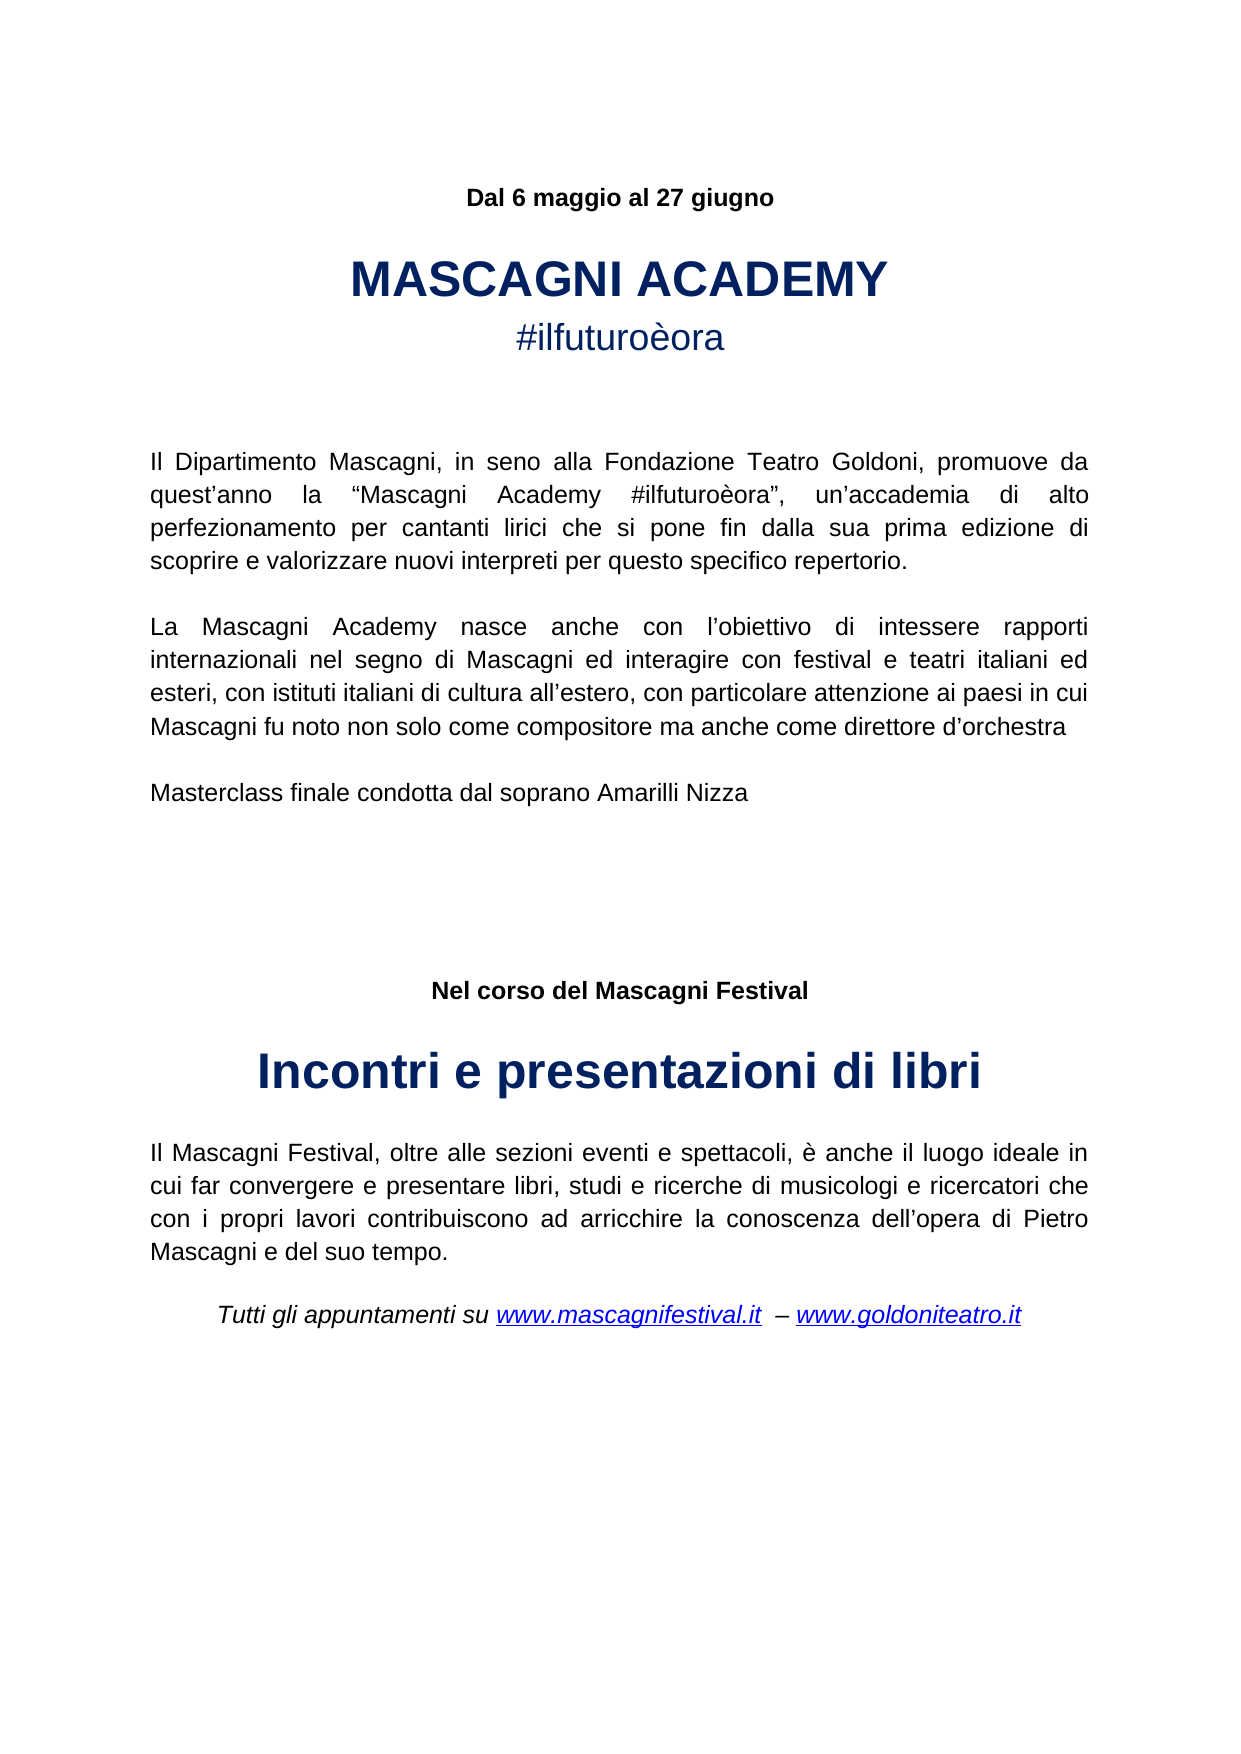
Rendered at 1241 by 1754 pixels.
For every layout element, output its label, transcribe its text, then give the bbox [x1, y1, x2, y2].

text #ilfuturoèora [150, 315, 1090, 358]
text MASCAGNI ACADEMY [150, 249, 1090, 307]
text Tutti gli appuntamenti su www.mascagnifestival.it – www.goldoniteatro.it [150, 1300, 1090, 1329]
text Dal 6 maggio al 27 giugno [150, 183, 1090, 212]
text Il Dipartimento Mascagni, in seno alla Fondazione Teatro Goldoni, promuove da quest’anno la “Mascagni Academy #ilfuturoèora”, un’accademia di alto perfezionamento per cantanti lirici che si pone fin dalla sua prima edizione di scoprire e valorizzare nuovi interpreti per questo specifico repertorio. [150, 447, 1090, 575]
text Il Mascagni Festival, oltre alle sezioni eventi e spettacoli, è anche il luogo ideale in cui far convergere e presentare libri, studi e ricerche di musicologi e ricercatori che con i propri lavori contribuiscono ad arricchire la conoscenza dell’opera di Pietro Mascagni e del suo tempo. [150, 1138, 1090, 1266]
text La Mascagni Academy nasce anche con l’obiettivo di intessere rapporti internazionali nel segno di Mascagni ed interagire con festival e teatri italiani ed esteri, con istituti italiani di cultura all’estero, con particolare attenzione ai paesi in cui Mascagni fu noto non solo come compositore ma anche come direttore d’orchestra [150, 612, 1090, 740]
text Incontri e presentazioni di libri [150, 1042, 1090, 1099]
text Masterclass finale condotta dal soprano Amarilli Nizza [150, 777, 1090, 806]
text Nel corso del Mascagni Festival [150, 976, 1090, 1004]
